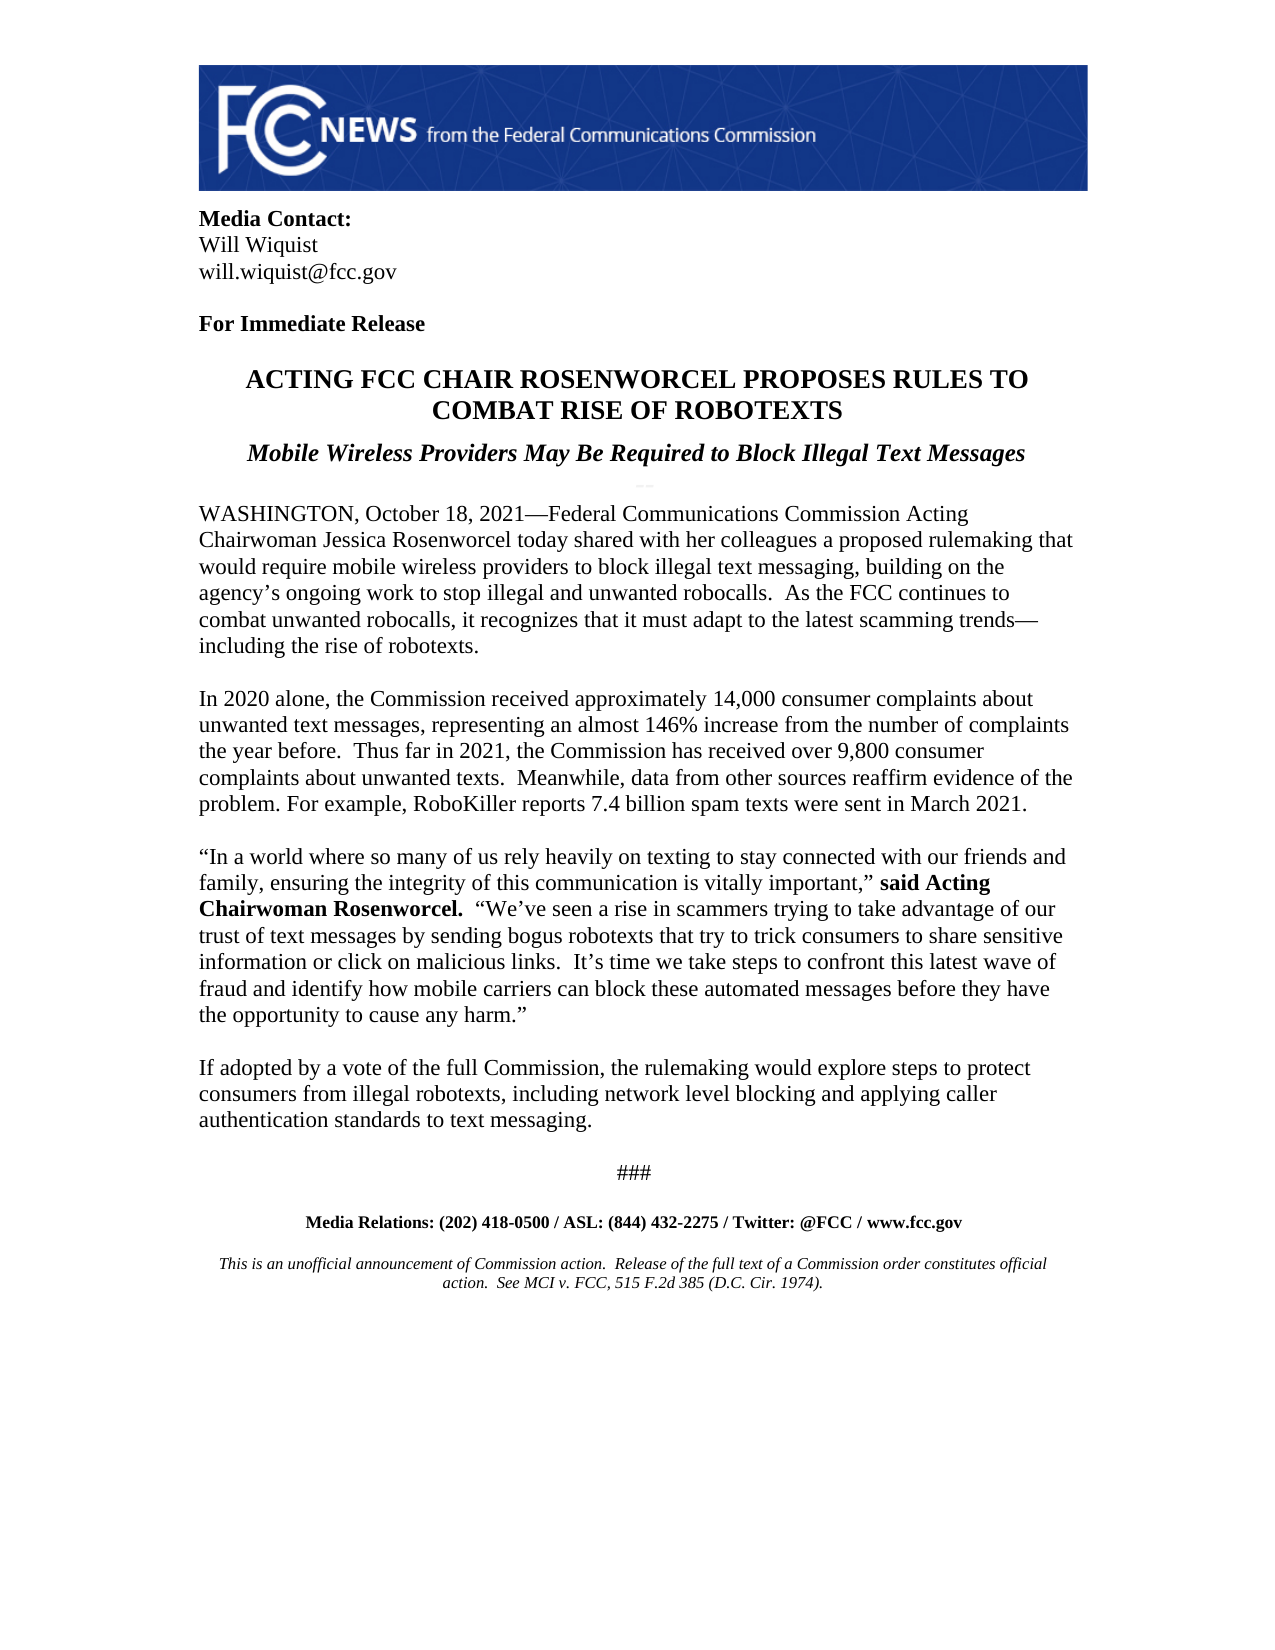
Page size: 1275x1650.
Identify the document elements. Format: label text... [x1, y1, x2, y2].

picture [198, 65, 1088, 191]
table_header Media Contact: Will Wiquist will.wiquist@fcc.gov For Immediate Release ACTING FCC CHAIR ROSENWORCEL PROPOSES RULES TO COMBAT RISE OF ROBOTEXTS Mobile Wireless Providers May Be Required to Block Illegal Text Messages -- WASHINGTON, October 18, 2021—Federal Communications Commission Acting Chairwoman Jessica Rosenworcel today shared with her colleagues a proposed rulemaking that would require mobile wireless providers to block illegal text messaging, building on the agency’s ongoing work to stop illegal and unwanted robocalls. As the FCC continues to combat unwanted robocalls, it recognizes that it must adapt to the latest scamming trends—including the rise of robotexts. In 2020 alone, the Commission received approximately 14,000 consumer complaints about unwanted text messages, representing an almost 146% increase from the number of complaints the year before. Thus far in 2021, the Commission has received over 9,800 consumer complaints about unwanted texts. Meanwhile, data from other sources reaffirm evidence of the problem. For example, RoboKiller reports 7.4 billion spam texts were sent in March 2021. “In a world where so many of us rely heavily on texting to stay connected with our friends and family, ensuring the integrity of this communication is vitally important,” said Acting Chairwoman Rosenworcel. “We’ve seen a rise in scammers trying to take advantage of our trust of text messages by sending bogus robotexts that try to trick consumers to share sensitive information or click on malicious links. It’s time we take steps to confront this latest wave of fraud and identify how mobile carriers can block these automated messages before they have the opportunity to cause any harm.” If adopted by a vote of the full Commission, the rulemaking would explore steps to protect consumers from illegal robotexts, including network level blocking and applying caller authentication standards to text messaging. ### Media Relations: (202) 418-0500 / ASL: (844) 432-2275 / Twitter: @FCC / www.fcc.gov This is an unofficial announcement of Commission action. Release of the full text of a Commission order constitutes official action. See MCI v. FCC, 515 F.2d 385 (D.C. Cir. 1974). [188, 66, 1087, 1292]
